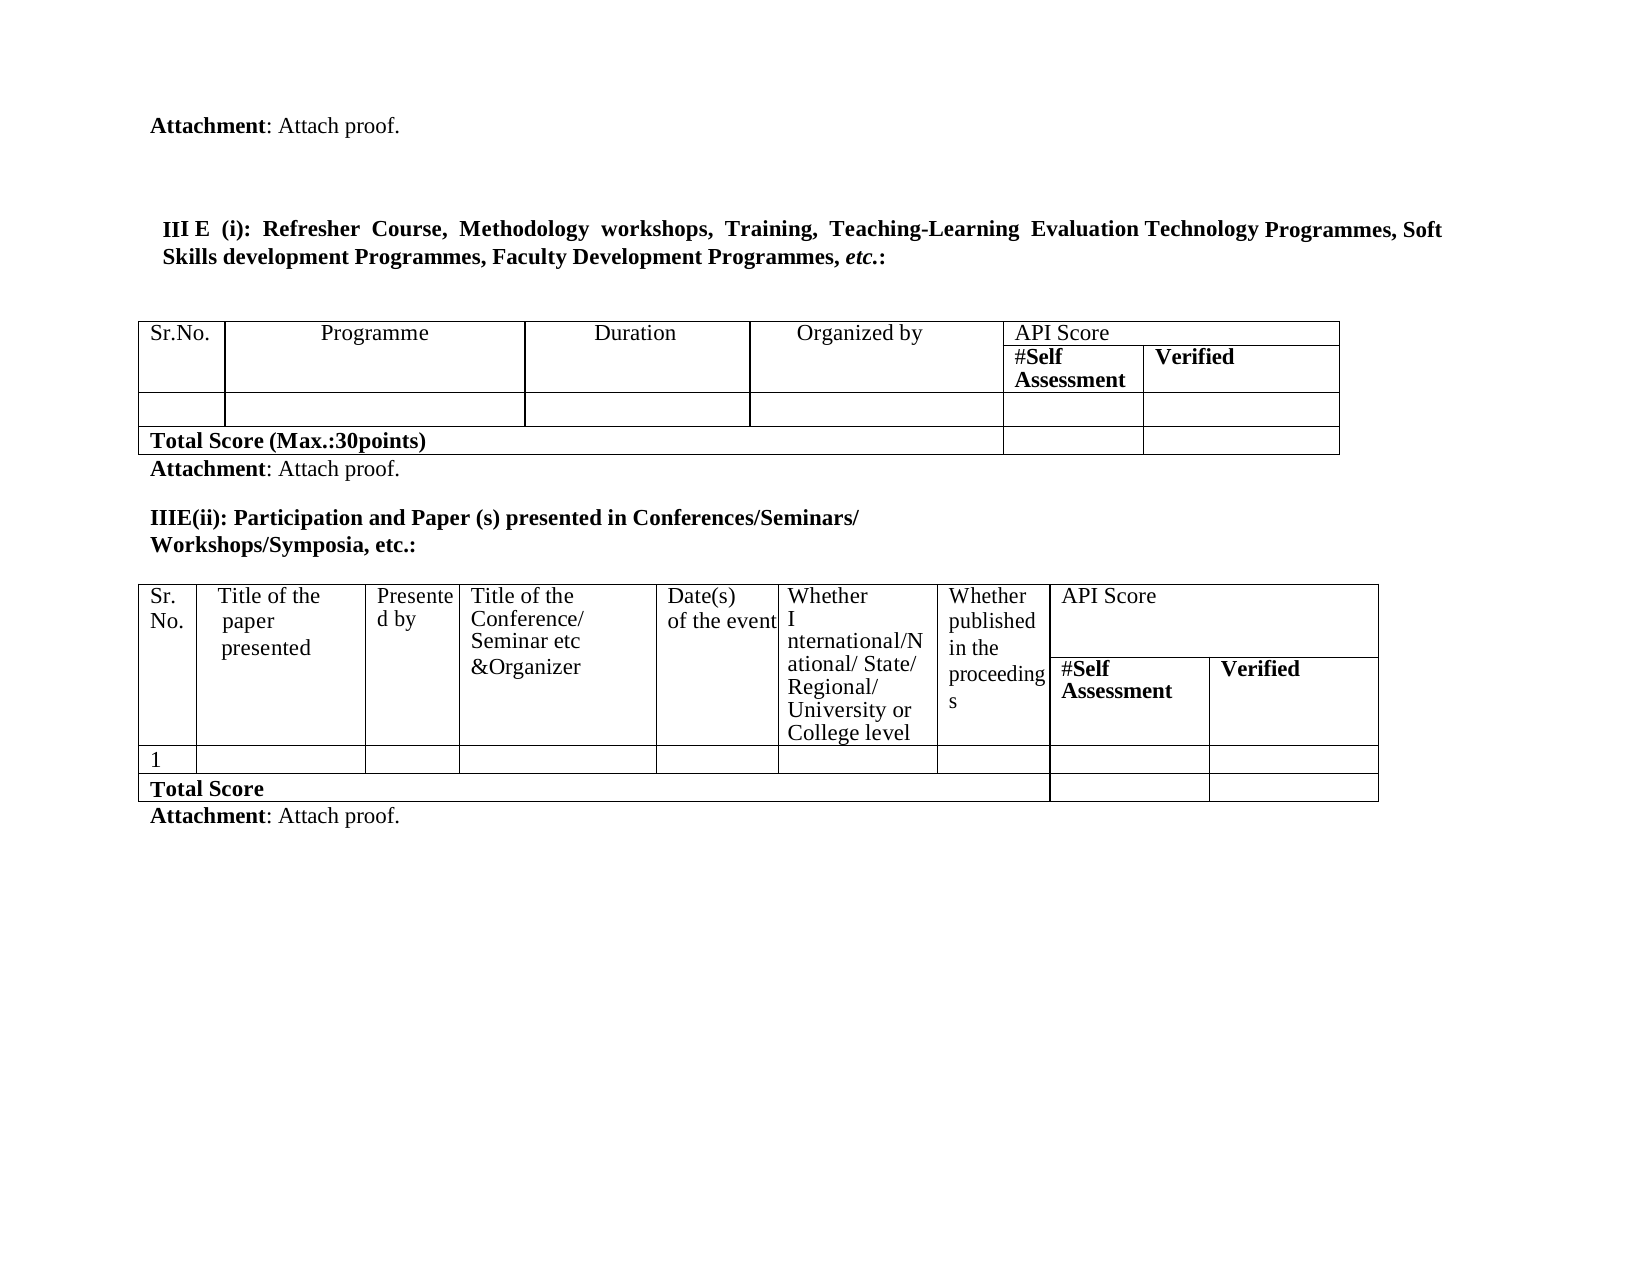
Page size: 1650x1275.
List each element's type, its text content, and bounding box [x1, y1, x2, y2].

table_header Title of the paper presented [197, 585, 365, 745]
text Attachment: Attach proof. [150, 802, 1500, 828]
table_cell Total Score [139, 774, 1049, 801]
text Attachment: Attach proof. [150, 455, 1500, 481]
table_cell [197, 746, 365, 772]
table_cell [751, 393, 1003, 426]
table_cell [1004, 427, 1143, 454]
table_cell [226, 393, 524, 426]
table_header Title of the Conference/ Seminar etc &Organizer [460, 585, 656, 745]
table_cell [1004, 393, 1143, 426]
table_header API Score [1051, 585, 1378, 657]
table_cell [1210, 746, 1378, 772]
table_cell [139, 393, 224, 426]
table_cell [779, 746, 937, 772]
table_cell Total Score (Max.:30points) [139, 427, 1003, 454]
table_cell 1 [139, 746, 196, 772]
table_cell [366, 746, 459, 772]
table_cell #Self Assessment [1051, 658, 1209, 745]
table_cell Verified [1210, 658, 1378, 745]
table_cell [1144, 393, 1339, 426]
text III E (i): Refresher Course, Methodology workshops, Training, Teaching-Learning Evaluation Technology Programmes, Soft Skills development Programmes, Faculty Development Programmes, etc.: [162, 214, 1500, 270]
table_cell [1144, 427, 1339, 454]
table_cell [1210, 774, 1378, 801]
table_header API Score [1004, 322, 1339, 345]
table_header Whether published in the proceedings [938, 585, 1049, 745]
table_cell [657, 746, 778, 772]
table_cell [1051, 746, 1209, 772]
table_cell Verified [1144, 346, 1339, 392]
table_cell [526, 393, 749, 426]
text Workshops/Symposia, etc.: [150, 533, 1500, 556]
table_header Programme [226, 322, 524, 392]
table_header Sr. No. [139, 585, 196, 745]
table_header Presented by [366, 585, 459, 745]
table_cell [1051, 774, 1209, 801]
table_header Sr.No. [139, 322, 224, 392]
table_cell [460, 746, 656, 772]
table_header Organized by [751, 322, 1003, 392]
table_header Whether International/National/ State/ Regional/ University or College level [779, 585, 937, 745]
table_cell #Self Assessment [1004, 346, 1143, 392]
table_header Date(s) of the event [657, 585, 778, 745]
table_cell [938, 746, 1049, 772]
text Attachment: Attach proof. [150, 112, 1500, 139]
text IIIE(ii): Participation and Paper (s) presented in Conferences/Seminars/ [150, 506, 1500, 529]
table_header Duration [526, 322, 749, 392]
